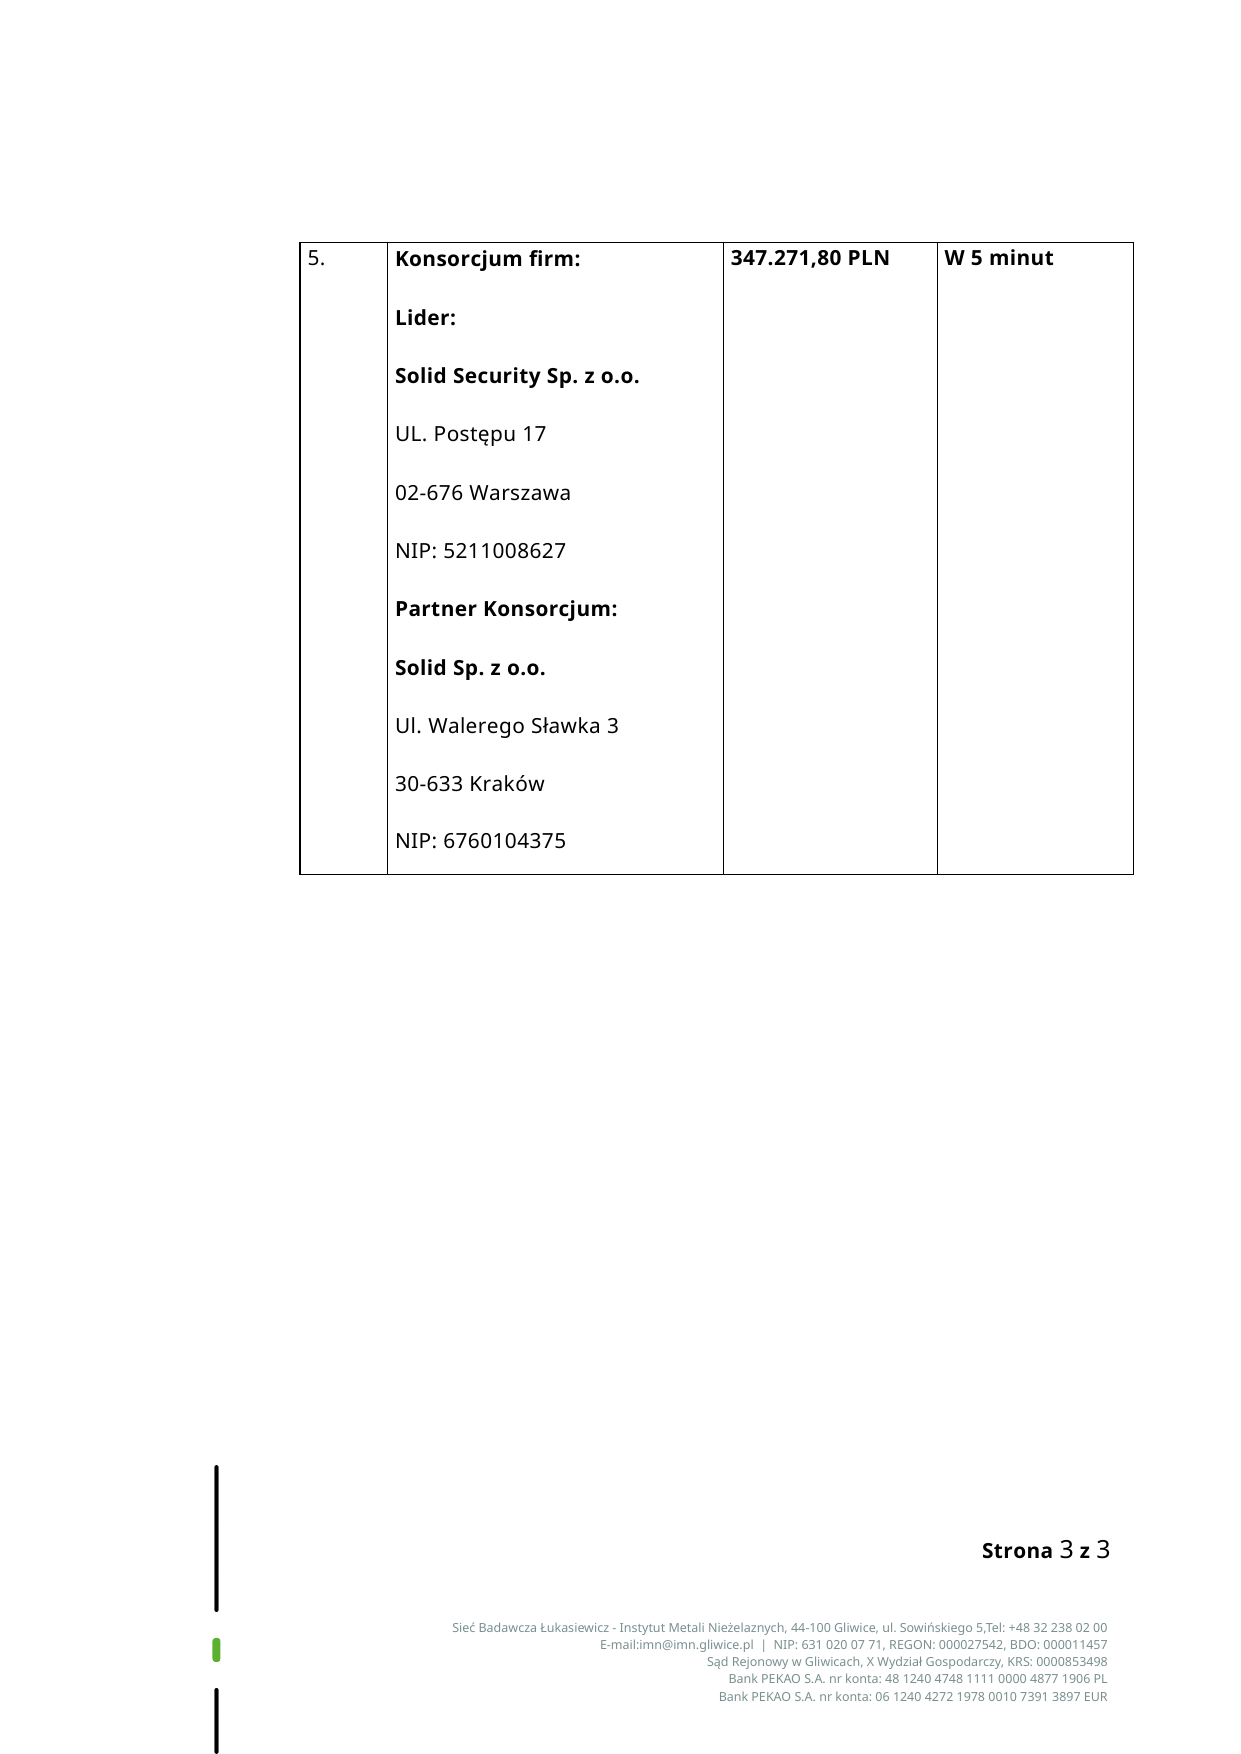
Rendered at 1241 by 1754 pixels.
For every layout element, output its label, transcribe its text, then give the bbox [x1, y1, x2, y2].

table_cell 347.271,80 PLN [724, 243, 937, 873]
table_cell Konsorcjum firm: Lider: Solid Security Sp. z o.o. UL. Postępu 17 02-676 Warszawa NIP: 5211008627 Partner Konsorcjum: Solid Sp. z o.o. Ul. Walerego Sławka 3 30-633 Kraków NIP: 6760104375 [388, 243, 723, 873]
picture [212, 1465, 221, 1754]
table_cell W 5 minut [938, 243, 1133, 873]
table_cell 5. [301, 243, 387, 873]
